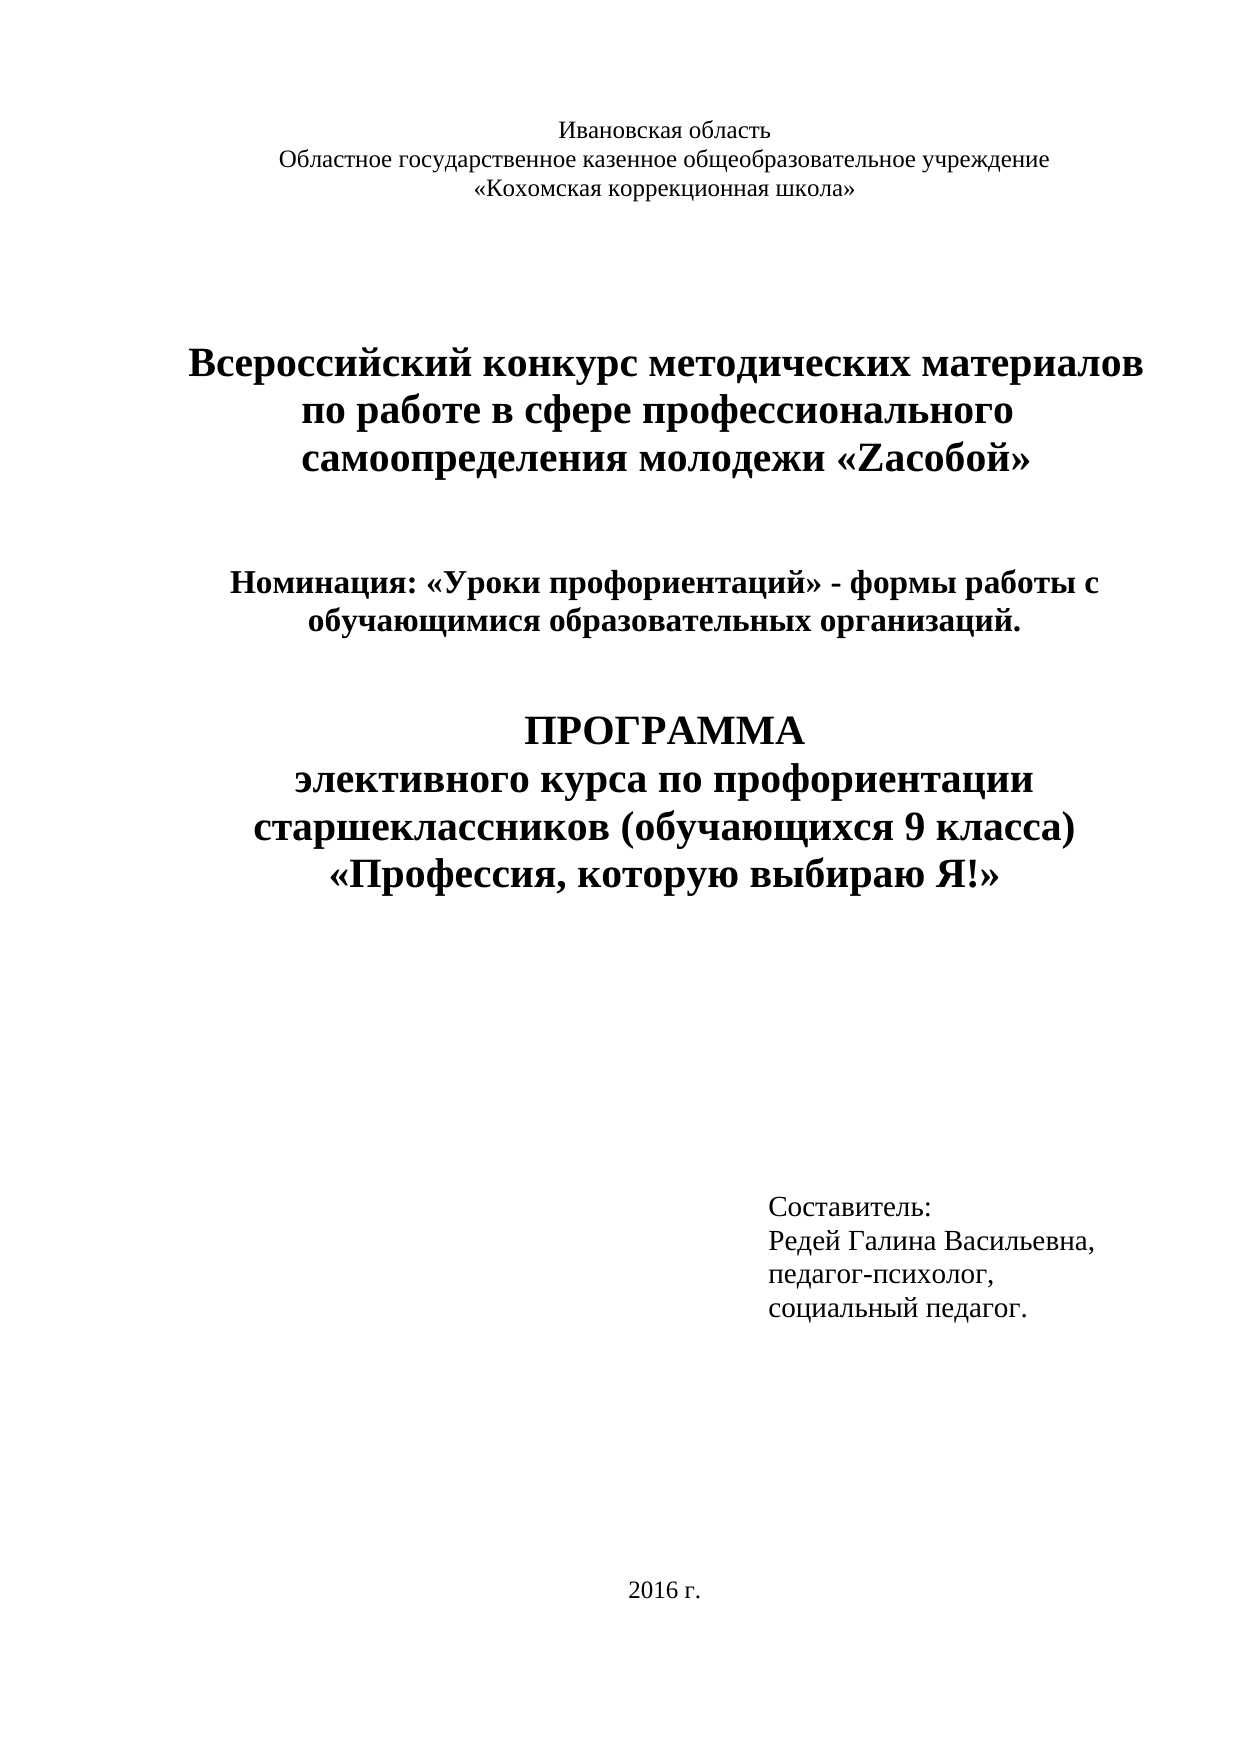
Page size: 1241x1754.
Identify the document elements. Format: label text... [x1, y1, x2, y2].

text элективного курса по профориентации [180, 754, 1148, 802]
text Областное государственное казенное общеобразовательное учреждение [279, 144, 1223, 173]
text Редей Галина Васильевна, педагог-психолог, социальный педагог. [768, 1223, 1095, 1323]
subtitle Всероссийский конкурс методических материалов по работе в сфере профессионального самоопределения молодежи «Zaсобой» [188, 337, 1151, 481]
text Составитель: [768, 1189, 1223, 1223]
text 2016 г. [180, 1575, 1149, 1604]
text ПРОГРАММА [180, 706, 1149, 754]
text «Кохомская коррекционная школа» [473, 173, 1223, 202]
text Ивановская область [180, 116, 1149, 144]
text старшеклассников (обучающихся 9 класса) [180, 802, 1149, 850]
text «Профессия, которую выбираю Я!» [180, 850, 1149, 897]
subtitle Номинация: «Уроки профориентаций» - формы работы с обучающимися образовательных организаций. [180, 562, 1149, 639]
